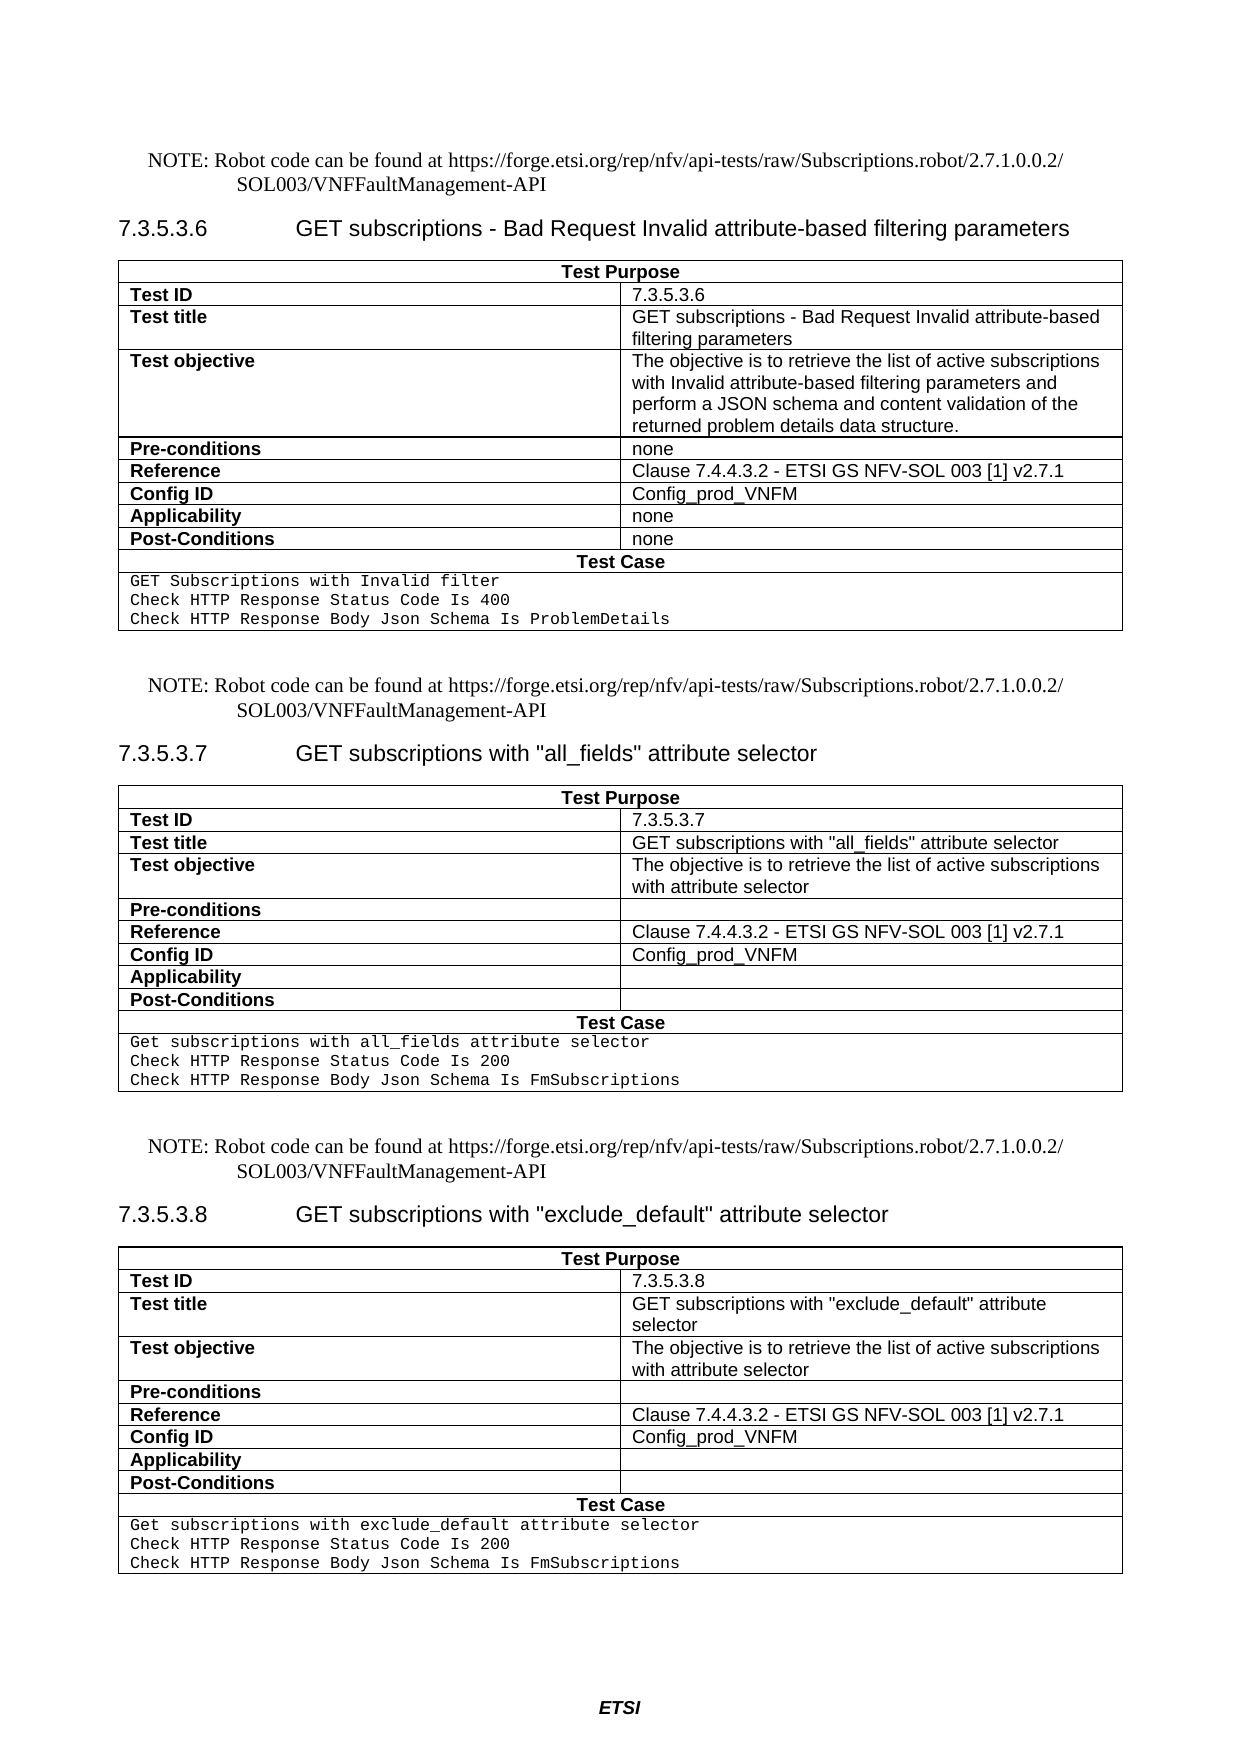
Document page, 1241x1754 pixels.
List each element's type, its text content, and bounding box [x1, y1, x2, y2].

text NOTE: Robot code can be found at https://forge.etsi.org/rep/nfv/api-tests/raw/Subscriptions.robot/2.7.1.0.0.2/SOL003/VNFFaultManagement-API [148, 148, 1122, 196]
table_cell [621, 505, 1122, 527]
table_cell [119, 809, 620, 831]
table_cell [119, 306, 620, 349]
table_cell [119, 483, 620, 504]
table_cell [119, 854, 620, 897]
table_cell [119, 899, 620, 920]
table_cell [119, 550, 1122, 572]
subtitle 7.3.5.3.7 GET subscriptions with "all_fields" attribute selector [118, 740, 1122, 767]
text NOTE: Robot code can be found at https://forge.etsi.org/rep/nfv/api-tests/raw/Subscriptions.robot/2.7.1.0.0.2/SOL003/VNFFaultManagement-API [148, 673, 1122, 722]
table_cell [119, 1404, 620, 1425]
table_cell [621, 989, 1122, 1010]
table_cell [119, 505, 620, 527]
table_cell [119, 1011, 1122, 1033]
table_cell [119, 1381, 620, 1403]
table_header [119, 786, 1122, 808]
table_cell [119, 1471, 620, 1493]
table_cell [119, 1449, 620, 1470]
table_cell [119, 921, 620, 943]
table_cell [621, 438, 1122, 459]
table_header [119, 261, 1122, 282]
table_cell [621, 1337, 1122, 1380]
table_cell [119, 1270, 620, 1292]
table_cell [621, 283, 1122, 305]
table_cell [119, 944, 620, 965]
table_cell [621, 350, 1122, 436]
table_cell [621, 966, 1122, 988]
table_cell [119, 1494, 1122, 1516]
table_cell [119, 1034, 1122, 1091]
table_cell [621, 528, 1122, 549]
subtitle 7.3.5.3.6 GET subscriptions - Bad Request Invalid attribute-based filtering parameters [118, 214, 1122, 241]
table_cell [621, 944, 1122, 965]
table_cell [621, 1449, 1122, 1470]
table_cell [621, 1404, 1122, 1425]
text NOTE: Robot code can be found at https://forge.etsi.org/rep/nfv/api-tests/raw/Subscriptions.robot/2.7.1.0.0.2/SOL003/VNFFaultManagement-API [148, 1134, 1122, 1183]
subtitle 7.3.5.3.8 GET subscriptions with "exclude_default" attribute selector [118, 1201, 1122, 1228]
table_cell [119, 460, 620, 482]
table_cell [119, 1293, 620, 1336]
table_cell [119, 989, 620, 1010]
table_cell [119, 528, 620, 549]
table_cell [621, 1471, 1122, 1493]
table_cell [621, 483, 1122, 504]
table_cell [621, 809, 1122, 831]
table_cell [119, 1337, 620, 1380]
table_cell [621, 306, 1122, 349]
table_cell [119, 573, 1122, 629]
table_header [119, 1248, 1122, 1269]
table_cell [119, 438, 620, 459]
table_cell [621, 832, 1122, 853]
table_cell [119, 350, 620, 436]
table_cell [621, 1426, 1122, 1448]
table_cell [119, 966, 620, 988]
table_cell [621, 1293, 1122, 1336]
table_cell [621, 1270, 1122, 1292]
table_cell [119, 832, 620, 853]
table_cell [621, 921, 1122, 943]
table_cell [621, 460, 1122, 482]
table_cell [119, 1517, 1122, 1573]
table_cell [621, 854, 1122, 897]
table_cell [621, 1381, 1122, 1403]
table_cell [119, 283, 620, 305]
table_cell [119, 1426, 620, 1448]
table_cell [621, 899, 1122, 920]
